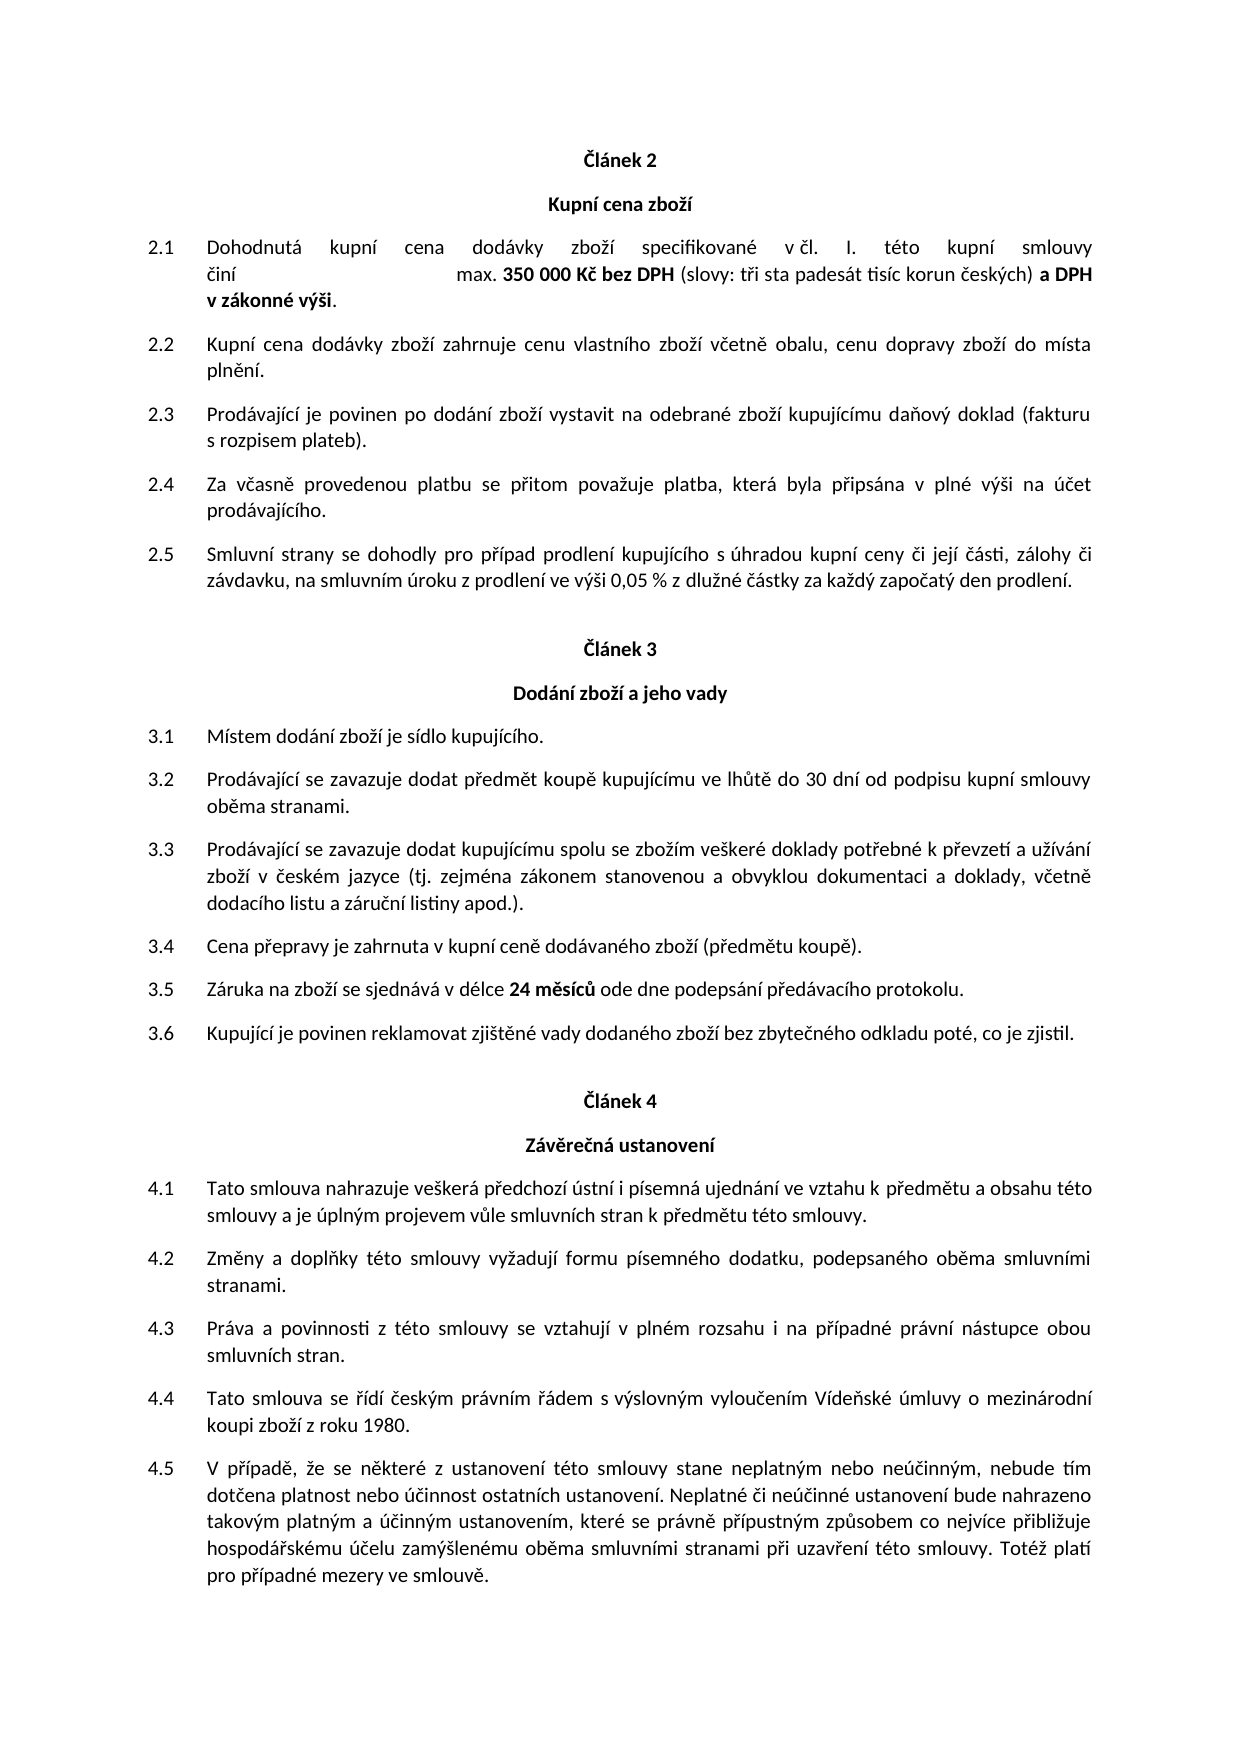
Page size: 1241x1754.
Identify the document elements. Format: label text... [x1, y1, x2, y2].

text Prodávající je povinen po dodání zboží vystavit na odebrané zboží kupujícímu daňový doklad (fakturu s rozpisem plateb). [148, 401, 1093, 453]
text Prodávající se zavazuje dodat předmět koupě kupujícímu ve lhůtě do 30 dní od podpisu kupní smlouvy oběma stranami. [148, 766, 1093, 818]
text Kupující je povinen reklamovat zjištěné vady dodaného zboží bez zbytečného odkladu poté, co je zjistil. [148, 1020, 1093, 1045]
text Místem dodání zboží je sídlo kupujícího. [148, 723, 1093, 748]
text Kupní cena zboží [148, 191, 1093, 216]
text Smluvní strany se dohodly pro případ prodlení kupujícího s úhradou kupní ceny či její části, zálohy či závdavku, na smluvním úroku z prodlení ve výši 0,05 % z dlužné částky za každý započatý den prodlení. [148, 541, 1093, 593]
text Za včasně provedenou platbu se přitom považuje platba, která byla připsána v plné výši na účet prodávajícího. [148, 471, 1093, 523]
text Kupní cena dodávky zboží zahrnuje cenu vlastního zboží včetně obalu, cenu dopravy zboží do místa plnění. [148, 331, 1093, 383]
text Dohodnutá kupní cena dodávky zboží specifikované v čl. I. této kupní smlouvy činí max. 350 000 Kč bez DPH (slovy: tři sta padesát tisíc korun českých) a DPH v zákonné výši. [148, 234, 1093, 313]
text Dodání zboží a jeho vady [148, 680, 1093, 705]
text Změny a doplňky této smlouvy vyžadují formu písemného dodatku, podepsaného oběma smluvními stranami. [148, 1245, 1093, 1297]
text Tato smlouva nahrazuje veškerá předchozí ústní i písemná ujednání ve vztahu k předmětu a obsahu této smlouvy a je úplným projevem vůle smluvních stran k předmětu této smlouvy. [148, 1175, 1093, 1227]
text V případě, že se některé z ustanovení této smlouvy stane neplatným nebo neúčinným, nebude tím dotčena platnost nebo účinnost ostatních ustanovení. Neplatné či neúčinné ustanovení bude nahrazeno takovým platným a účinným ustanovením, které se právně přípustným způsobem co nejvíce přibližuje hospodářskému účelu zamýšlenému oběma smluvními stranami při uzavření této smlouvy. Totéž platí pro případné mezery ve smlouvě. [148, 1455, 1093, 1587]
text Prodávající se zavazuje dodat kupujícímu spolu se zbožím veškeré doklady potřebné k převzetí a užívání zboží v českém jazyce (tj. zejména zákonem stanovenou a obvyklou dokumentaci a doklady, včetně dodacího listu a záruční listiny apod.). [148, 836, 1093, 915]
text Práva a povinnosti z této smlouvy se vztahují v plném rozsahu i na případné právní nástupce obou smluvních stran. [148, 1315, 1093, 1367]
text Záruka na zboží se sjednává v délce 24 měsíců ode dne podepsání předávacího protokolu. [148, 976, 1093, 1002]
text Závěrečná ustanovení [148, 1132, 1093, 1157]
text Tato smlouva se řídí českým právním řádem s výslovným vyloučením Vídeňské úmluvy o mezinárodní koupi zboží z roku 1980. [148, 1385, 1093, 1437]
text Cena přepravy je zahrnuta v kupní ceně dodávaného zboží (předmětu koupě). [148, 933, 1093, 958]
